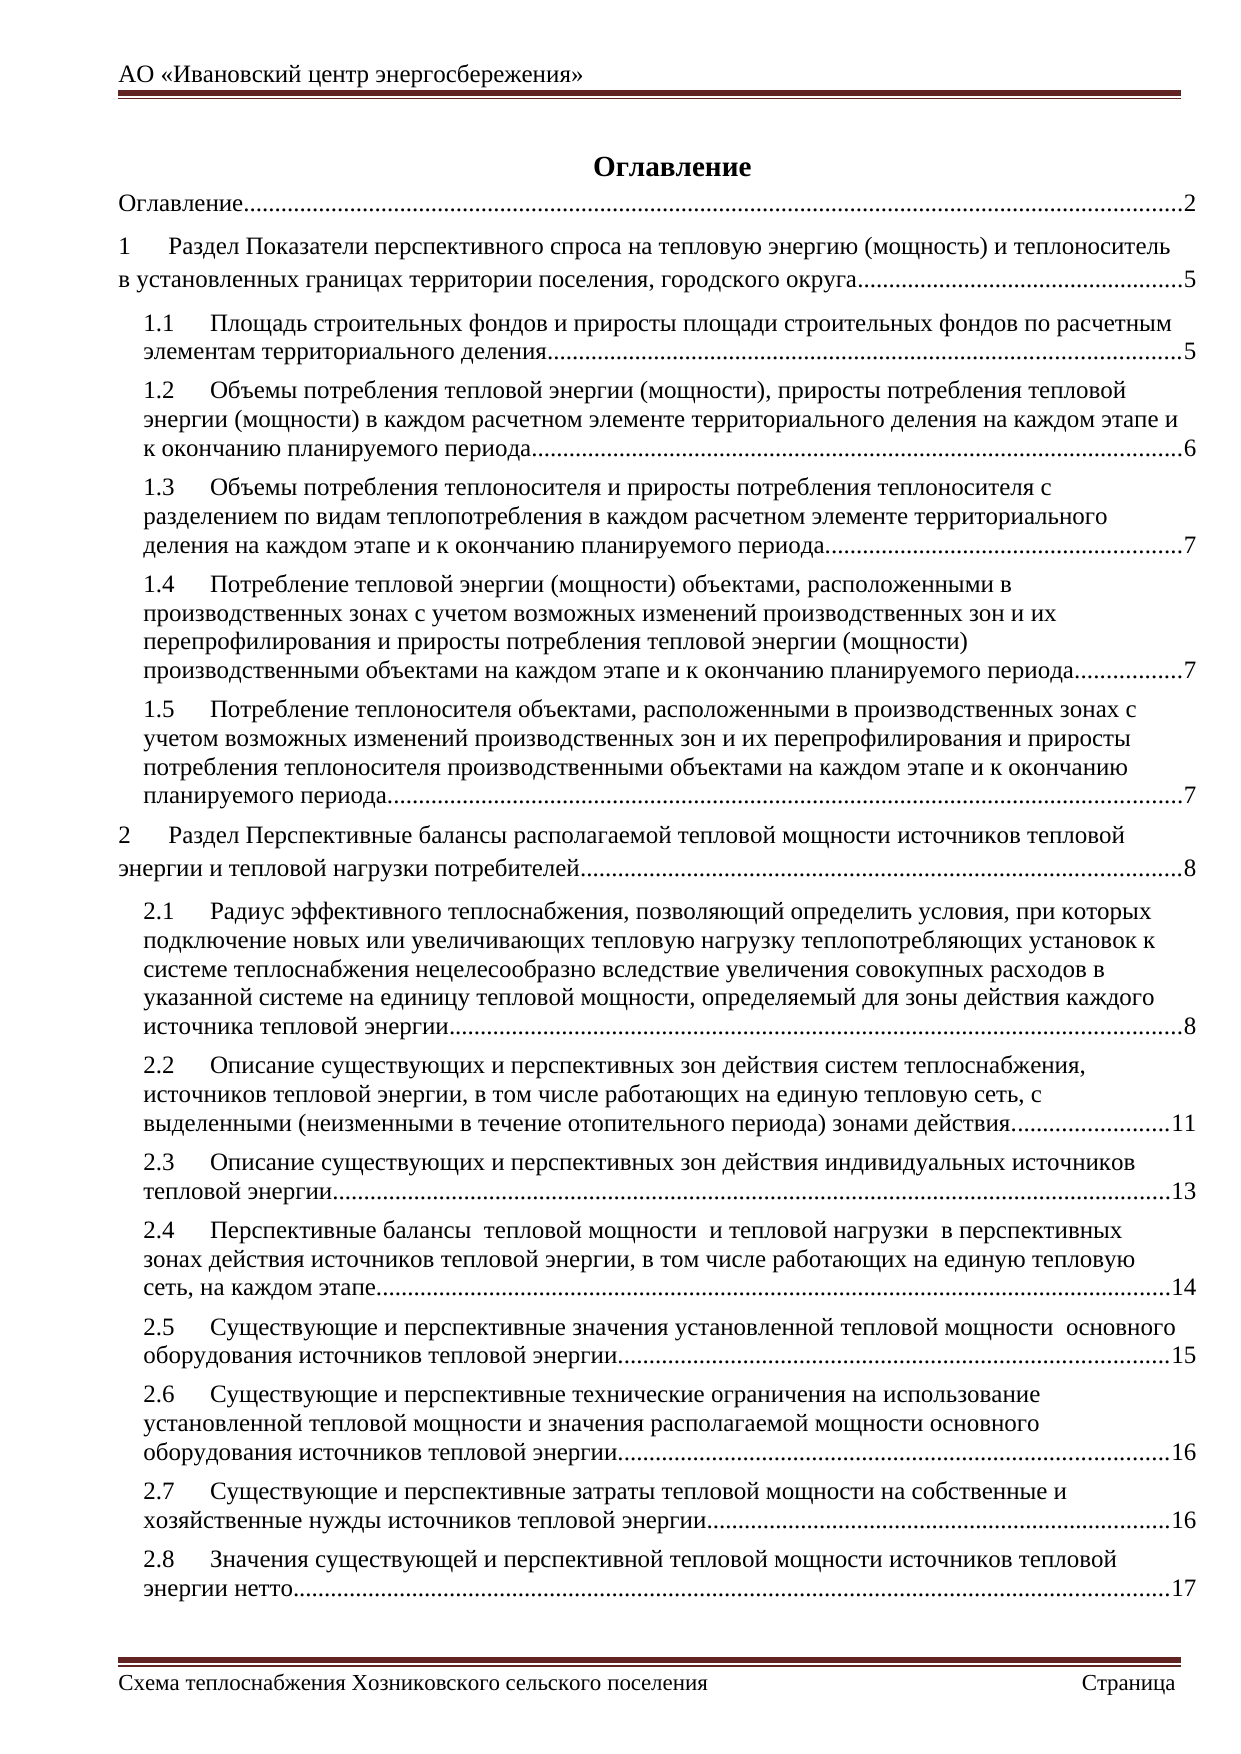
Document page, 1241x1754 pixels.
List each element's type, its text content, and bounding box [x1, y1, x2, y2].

text 1.4 Потребление тепловой энергии (мощности) объектами, расположенными в производственных зонах с учетом возможных изменений производственных зон и их перепрофилирования и приросты потребления тепловой энергии (мощности) производственными объектами на каждом этапе и к окончанию планируемого периода. 7 [143, 569, 1181, 684]
text 2.1 Радиус эффективного теплоснабжения, позволяющий определить условия, при которых подключение новых или увеличивающих тепловую нагрузку теплопотребляющих установок к системе теплоснабжения нецелесообразно вследствие увеличения совокупных расходов в указанной системе на единицу тепловой мощности, определяемый для зоны действия каждого источника тепловой энергии. 8 [143, 896, 1181, 1040]
text 1.3 Объемы потребления теплоносителя и приросты потребления теплоносителя с разделением по видам теплопотребления в каждом расчетном элементе территориального деления на каждом этапе и к окончанию планируемого периода. 7 [143, 472, 1181, 558]
text 2.5 Существующие и перспективные значения установленной тепловой мощности основного оборудования источников тепловой энергии. 15 [143, 1312, 1181, 1369]
text 2.6 Существующие и перспективные технические ограничения на использование установленной тепловой мощности и значения располагаемой мощности основного оборудования источников тепловой энергии. 16 [143, 1379, 1181, 1466]
text 2.2 Описание существующих и перспективных зон действия систем теплоснабжения, источников тепловой энергии, в том числе работающих на единую тепловую сеть, с выделенными (неизменными в течение отопительного периода) зонами действия. 11 [143, 1050, 1181, 1137]
text Оглавление 2 [118, 188, 1181, 217]
text 1.5 Потребление теплоносителя объектами, расположенными в производственных зонах с учетом возможных изменений производственных зон и их перепрофилирования и приросты потребления теплоносителя производственными объектами на каждом этапе и к окончанию планируемого периода. 7 [143, 694, 1181, 809]
text 2 Раздел Перспективные балансы располагаемой тепловой мощности источников тепловой энергии и тепловой нагрузки потребителей 8 [118, 820, 1181, 882]
text 1.2 Объемы потребления тепловой энергии (мощности), приросты потребления тепловой энергии (мощности) в каждом расчетном элементе территориального деления на каждом этапе и к окончанию планируемого периода. 6 [143, 376, 1181, 462]
subtitle Оглавление [163, 149, 1181, 183]
text 2.7 Существующие и перспективные затраты тепловой мощности на собственные и хозяйственные нужды источников тепловой энергии. 16 [143, 1476, 1181, 1534]
text 1.1 Площадь строительных фондов и приросты площади строительных фондов по расчетным элементам территориального деления. 5 [143, 308, 1181, 365]
text 2.3 Описание существующих и перспективных зон действия индивидуальных источников тепловой энергии 13 [143, 1147, 1181, 1204]
text 2.4 Перспективные балансы тепловой мощности и тепловой нагрузки в перспективных зонах действия источников тепловой энергии, в том числе работающих на единую тепловую сеть, на каждом этапе. 14 [143, 1215, 1181, 1301]
text 2.8 Значения существующей и перспективной тепловой мощности источников тепловой энергии нетто. 17 [143, 1544, 1181, 1602]
text 1 Раздел Показатели перспективного спроса на тепловую энергию (мощность) и теплоноситель в установленных границах территории поселения, городского округа 5 [118, 231, 1181, 293]
